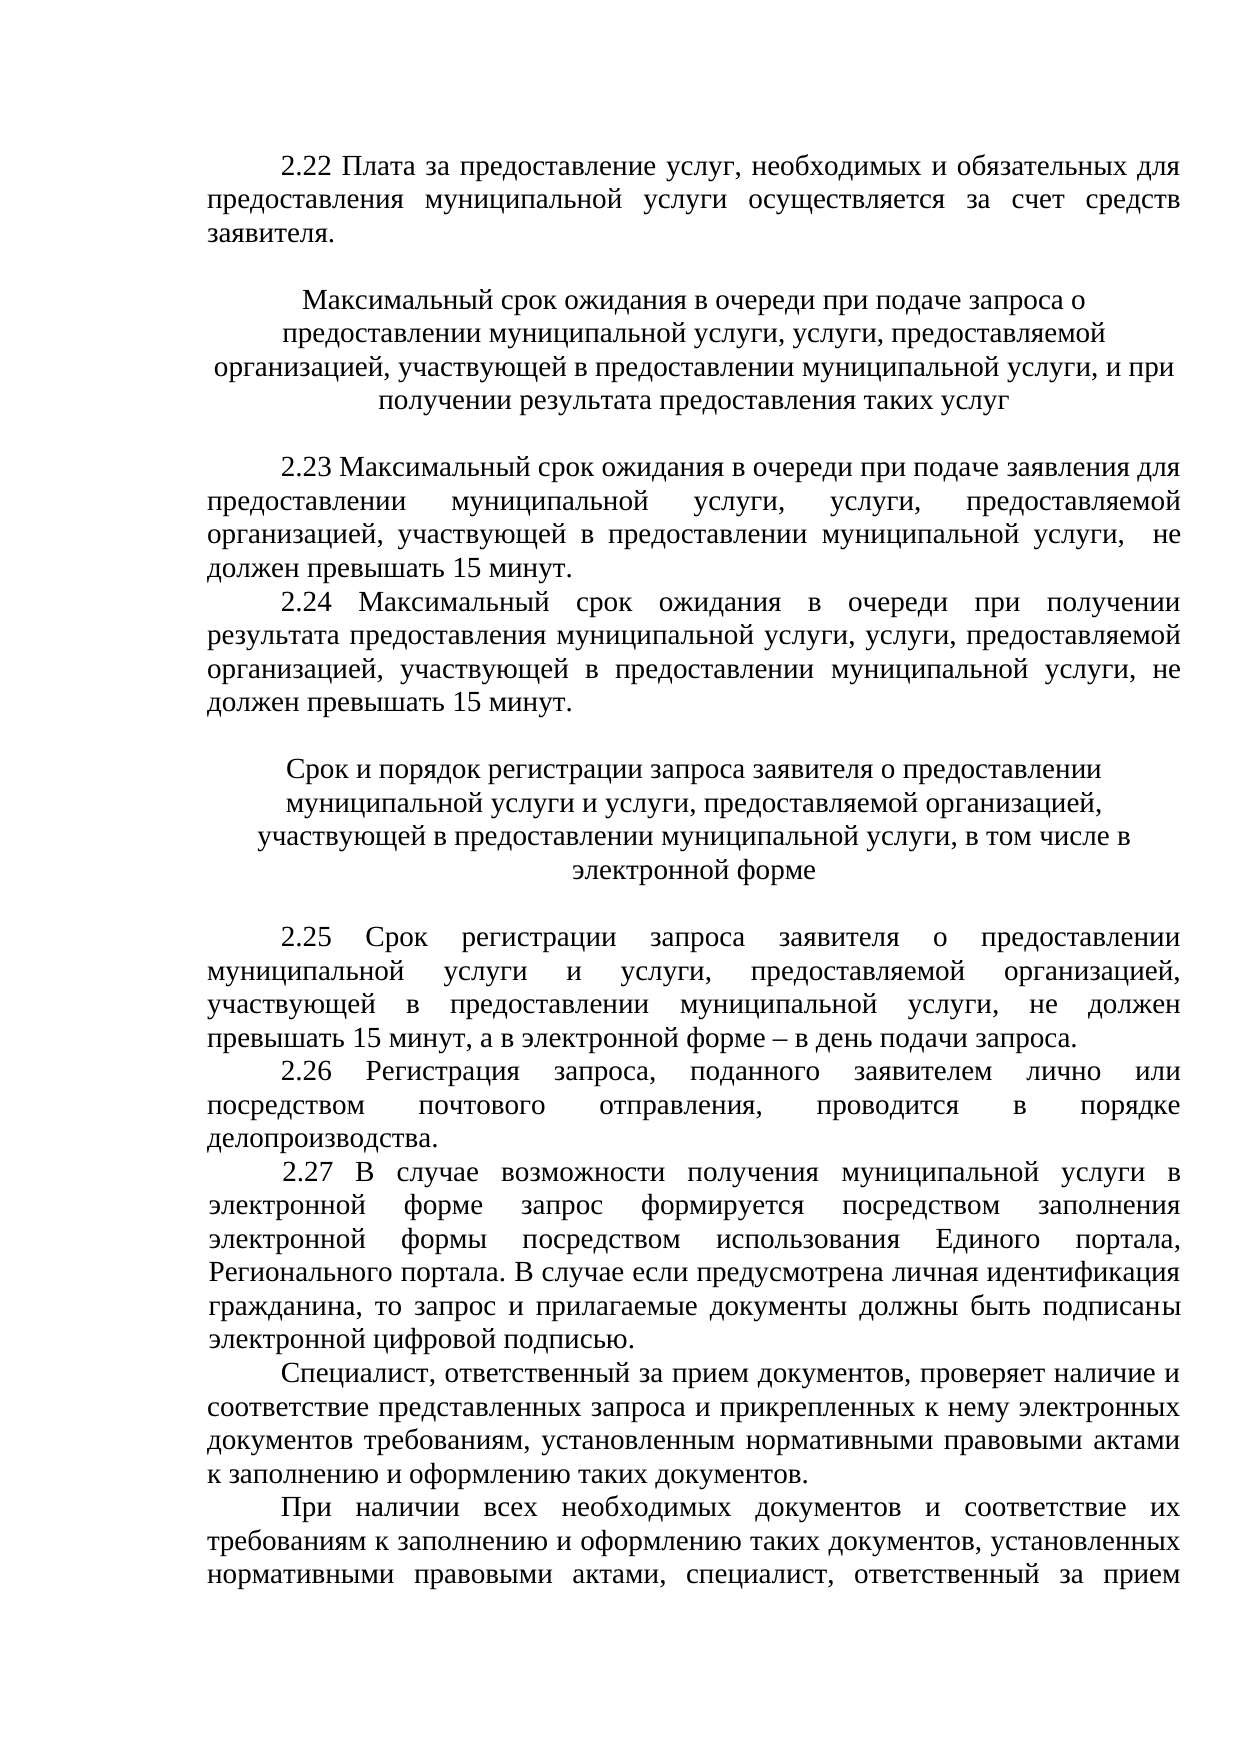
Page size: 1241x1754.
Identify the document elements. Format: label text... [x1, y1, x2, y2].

text 2.24 Максимальный срок ожидания в очереди при получении результата предоставления муниципальной услуги, услуги, предоставляемой организацией, участвующей в предоставлении муниципальной услуги, не должен превышать 15 минут. [207, 584, 1181, 718]
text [207, 1489, 1181, 1590]
text 2.23 Максимальный срок ожидания в очереди при подаче заявления для предоставлении муниципальной услуги, услуги, предоставляемой организацией, участвующей в предоставлении муниципальной услуги, не должен превышать 15 минут. [207, 449, 1181, 584]
text Срок и порядок регистрации запроса заявителя о предоставлении муниципальной услуги и услуги, предоставляемой организацией, участвующей в предоставлении муниципальной услуги, в том числе в электронной форме [207, 751, 1181, 886]
text 2.27 В случае возможности получения муниципальной услуги в электронной форме запрос формируется посредством заполнения электронной формы посредством использования Единого портала, Регионального портала. В случае если предусмотрена личная идентификация гражданина, то запрос и прилагаемые документы должны быть подписаны электронной цифровой подписью. [208, 1154, 1181, 1355]
text 2.22 Плата за предоставление услуг, необходимых и обязательных для предоставления муниципальной услуги осуществляется за счет средств заявителя. [207, 148, 1181, 248]
text 2.25 Срок регистрации запроса заявителя о предоставлении муниципальной услуги и услуги, предоставляемой организацией, участвующей в предоставлении муниципальной услуги, не должен превышать 15 минут, а в электронной форме – в день подачи запроса. [207, 919, 1181, 1053]
text Специалист, ответственный за прием документов, проверяет наличие и соответствие представленных запроса и прикрепленных к нему электронных документов требованиям, установленным нормативными правовыми актами к заполнению и оформлению таких документов. [207, 1355, 1181, 1489]
text 2.26 Регистрация запроса, поданного заявителем лично или посредством почтового отправления, проводится в порядке делопроизводства. [207, 1053, 1181, 1154]
text Максимальный срок ожидания в очереди при подаче запроса о предоставлении муниципальной услуги, услуги, предоставляемой организацией, участвующей в предоставлении муниципальной услуги, и при получении результата предоставления таких услуг [207, 282, 1181, 416]
